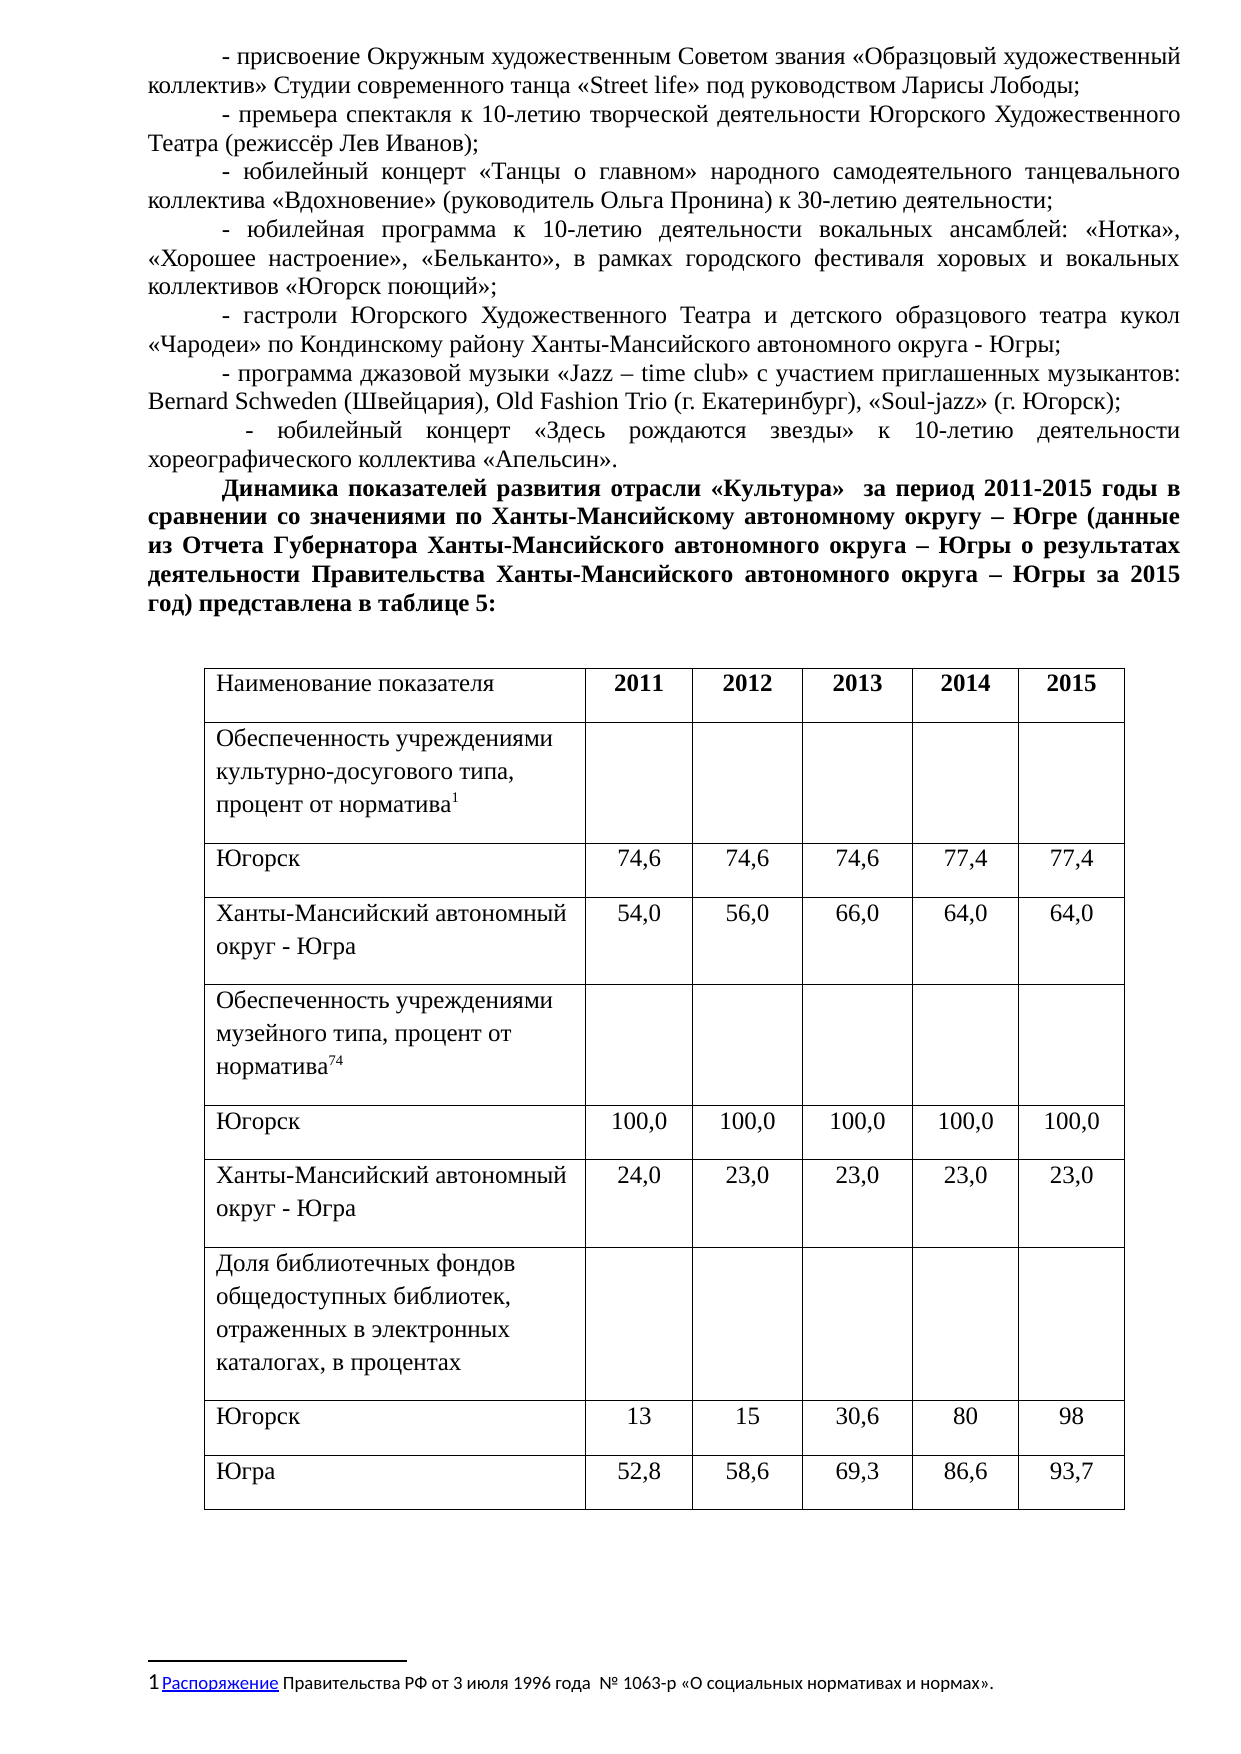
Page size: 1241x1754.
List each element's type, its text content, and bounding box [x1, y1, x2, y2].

table_cell 52,8 [586, 1456, 692, 1509]
table_cell [1019, 723, 1124, 842]
text - гастроли Югорского Художественного Театра и детского образцового театра кукол «Чародеи» по Кондинскому району Ханты-Мансийского автономного округа - Югры; [148, 300, 1181, 358]
table_cell Ханты-Мансийский автономный округ - Югра [205, 1160, 585, 1247]
table_cell [586, 723, 692, 842]
table_cell 66,0 [803, 898, 912, 984]
table_cell Югорск [205, 844, 585, 897]
table_cell [803, 723, 912, 842]
table_header 2011 [586, 669, 692, 722]
table_cell 80 [913, 1401, 1018, 1455]
table_cell 23,0 [1019, 1160, 1124, 1247]
table_cell Обеспеченность учреждениями культурно-досугового типа, процент от норматива [205, 723, 585, 842]
table_cell 74,6 [586, 844, 692, 897]
table_cell [803, 1248, 912, 1400]
table_cell [586, 985, 692, 1105]
table_cell [693, 985, 802, 1105]
table_cell 56,0 [693, 898, 802, 984]
text - присвоение Окружным художественным Советом звания «Образцовый художественный коллектив» Студии современного танца «Street life» под руководством Ларисы Лободы; [148, 41, 1181, 99]
table_cell 23,0 [803, 1160, 912, 1247]
table_cell [913, 723, 1018, 842]
table_cell Доля библиотечных фондов общедоступных библиотек, отраженных в электронных каталогах, в процентах [205, 1248, 585, 1400]
table_cell 64,0 [1019, 898, 1124, 984]
table_cell Ханты-Мансийский автономный округ - Югра [205, 898, 585, 984]
table_cell [1019, 985, 1124, 1105]
table_cell 58,6 [693, 1456, 802, 1509]
table_cell 74,6 [803, 844, 912, 897]
text Динамика показателей развития отрасли «Культура» за период 2011-2015 годы в сравнении со значениями по Ханты-Мансийскому автономному округу – Югре (данные из Отчета Губернатора Ханты-Мансийского автономного округа – Югры о результатах деятельности Правительства Ханты-Мансийского автономного округа – Югры за 2015 год) представлена в таблице 5: [148, 473, 1181, 616]
table_cell 13 [586, 1401, 692, 1455]
table_header 2012 [693, 669, 802, 722]
table_cell Югра [205, 1456, 585, 1509]
text - программа джазовой музыки «Jazz – time club» с участием приглашенных музыкантов: Bernard Schweden (Швейцария), Old Fashion Trio (г. Екатеринбург), «Soul-jazz» (г. Югорск); [148, 358, 1181, 415]
table_cell [693, 723, 802, 842]
table_cell 100,0 [913, 1106, 1018, 1159]
text - юбилейный концерт «Здесь рождаются звезды» к 10-летию деятельности хореографического коллектива «Апельсин». [148, 415, 1181, 473]
table_cell 98 [1019, 1401, 1124, 1455]
table_cell 77,4 [913, 844, 1018, 897]
table_cell 24,0 [586, 1160, 692, 1247]
table_cell 100,0 [1019, 1106, 1124, 1159]
table_header 2013 [803, 669, 912, 722]
table_cell 69,3 [803, 1456, 912, 1509]
table_cell 23,0 [693, 1160, 802, 1247]
table_cell [913, 1248, 1018, 1400]
table_header Наименование показателя [205, 669, 585, 722]
table_cell 64,0 [913, 898, 1018, 984]
table_cell [693, 1248, 802, 1400]
text - юбилейная программа к 10-летию деятельности вокальных ансамблей: «Нотка», «Хорошее настроение», «Бельканто», в рамках городского фестиваля хоровых и вокальных коллективов «Югорск поющий»; [148, 214, 1181, 300]
table_cell Обеспеченность учреждениями музейного типа, процент от норматива74 [205, 985, 585, 1105]
table_cell 100,0 [803, 1106, 912, 1159]
table_cell 86,6 [913, 1456, 1018, 1509]
table_cell [586, 1248, 692, 1400]
table_cell [803, 985, 912, 1105]
text - премьера спектакля к 10-летию творческой деятельности Югорского Художественного Театра (режиссёр Лев Иванов); [148, 99, 1181, 156]
table_cell 15 [693, 1401, 802, 1455]
table_cell Югорск [205, 1401, 585, 1455]
table_cell Югорск [205, 1106, 585, 1159]
table_cell 54,0 [586, 898, 692, 984]
table_cell 93,7 [1019, 1456, 1124, 1509]
table_cell [1019, 1248, 1124, 1400]
table_cell 100,0 [693, 1106, 802, 1159]
table_cell [913, 985, 1018, 1105]
table_cell 100,0 [586, 1106, 692, 1159]
table_header 2015 [1019, 669, 1124, 722]
text - юбилейный концерт «Танцы о главном» народного самодеятельного танцевального коллектива «Вдохновение» (руководитель Ольга Пронина) к 30-летию деятельности; [148, 156, 1181, 214]
table_cell 77,4 [1019, 844, 1124, 897]
table_cell 23,0 [913, 1160, 1018, 1247]
table_cell 30,6 [803, 1401, 912, 1455]
table_cell 74,6 [693, 844, 802, 897]
table_header 2014 [913, 669, 1018, 722]
